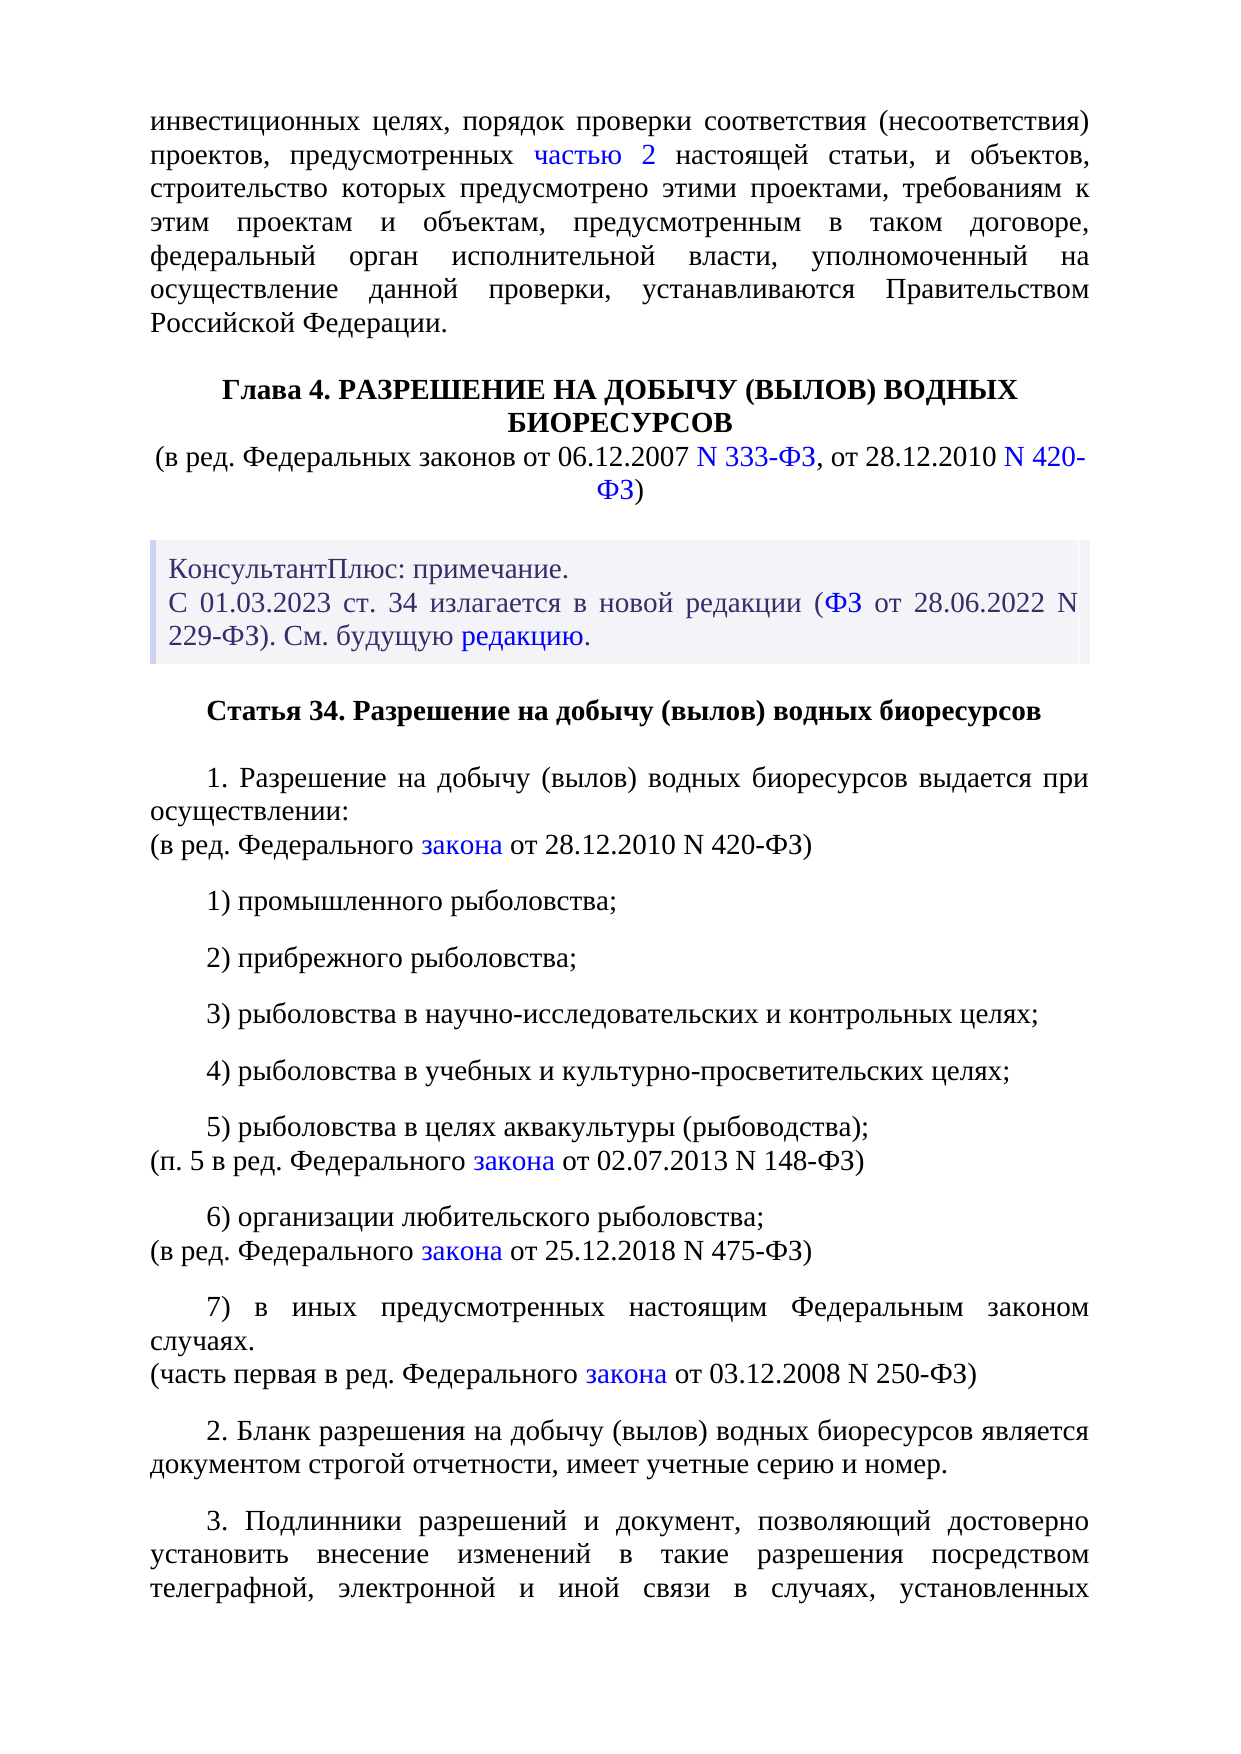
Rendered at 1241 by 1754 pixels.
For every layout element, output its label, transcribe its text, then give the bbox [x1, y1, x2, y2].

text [150, 103, 1090, 338]
table_header [156, 540, 168, 664]
text (часть первая в ред. Федерального закона от 03.12.2008 N 250-ФЗ) [150, 1356, 1090, 1390]
text 2. Бланк разрешения на добычу (вылов) водных биоресурсов является документом строгой отчетности, имеет учетные серию и номер. [150, 1413, 1090, 1480]
text 6) организации любительского рыболовства; [150, 1199, 1090, 1233]
text 1) промышленного рыболовства; [150, 883, 1090, 917]
text (в ред. Федеральных законов от 06.12.2007 N 333-ФЗ, от 28.12.2010 N 420-ФЗ) [150, 439, 1090, 506]
text (в ред. Федерального закона от 25.12.2018 N 475-ФЗ) [150, 1233, 1090, 1266]
table_header КонсультантПлюс: примечание. С 01.03.2023 ст. 34 излагается в новой редакции (ФЗ от 28.06.2022 N 229-ФЗ). См. будущую редакцию. [168, 540, 1078, 664]
text 3) рыболовства в научно-исследовательских и контрольных целях; [150, 996, 1090, 1030]
table_header [1079, 540, 1090, 664]
text 5) рыболовства в целях аквакультуры (рыбоводства); [150, 1109, 1090, 1143]
text (п. 5 в ред. Федерального закона от 02.07.2013 N 148-ФЗ) [150, 1143, 1090, 1176]
text (в ред. Федерального закона от 28.12.2010 N 420-ФЗ) [150, 827, 1090, 861]
text 7) в иных предусмотренных настоящим Федеральным законом случаях. [150, 1289, 1090, 1356]
text 1. Разрешение на добычу (вылов) водных биоресурсов выдается при осуществлении: [150, 760, 1090, 827]
title Глава 4. РАЗРЕШЕНИЕ НА ДОБЫЧУ (ВЫЛОВ) ВОДНЫХ БИОРЕСУРСОВ [150, 372, 1090, 439]
text 4) рыболовства в учебных и культурно-просветительских целях; [150, 1053, 1090, 1086]
title Статья 34. Разрешение на добычу (вылов) водных биоресурсов [150, 693, 1090, 726]
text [150, 1503, 1090, 1603]
text 2) прибрежного рыболовства; [150, 940, 1090, 973]
table_header [150, 540, 156, 664]
